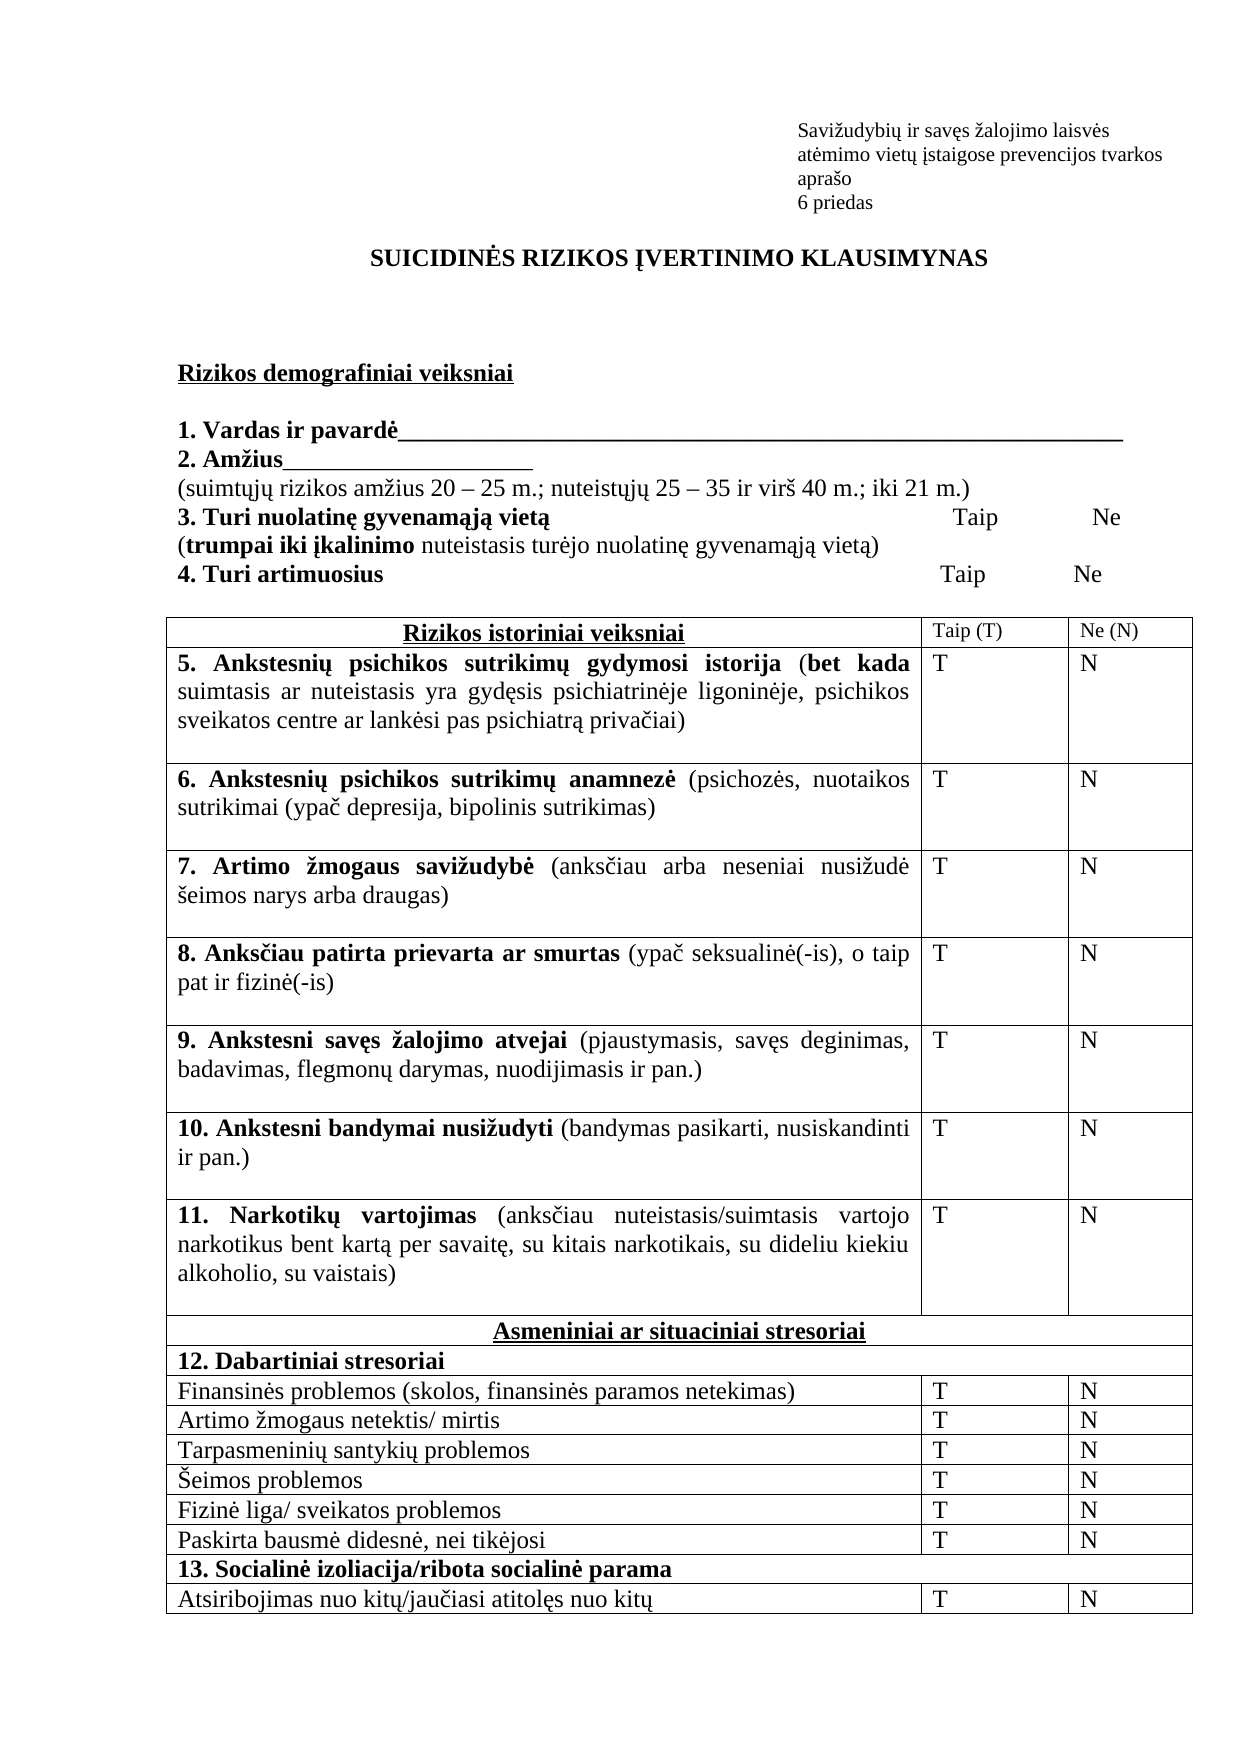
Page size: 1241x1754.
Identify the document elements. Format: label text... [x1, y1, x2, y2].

table_cell T [922, 1376, 1068, 1404]
table_cell 12. Dabartiniai stresoriai [167, 1346, 1192, 1375]
table_cell T [922, 851, 1068, 937]
table_cell N [1069, 1200, 1192, 1315]
table_cell N [1069, 1495, 1192, 1524]
table_cell T [922, 1495, 1068, 1524]
table_cell Fizinė liga/ sveikatos problemos [167, 1495, 921, 1524]
text 4. Turi artimuosius Taip Ne [177, 559, 1181, 588]
table_cell Finansinės problemos (skolos, finansinės paramos netekimas) [167, 1376, 921, 1404]
table_cell 11. Narkotikų vartojimas (anksčiau nuteistasis/suimtasis vartojo narkotikus bent kartą per savaitę, su kitais narkotikais, su dideliu kiekiu alkoholio, su vaistais) [167, 1200, 921, 1315]
text Rizikos demografiniai veiksniai [177, 358, 1181, 387]
text SUICIDINĖS RIZIKOS ĮVERTINIMO KLAUSIMYNAS [177, 243, 1181, 272]
table_cell Asmeniniai ar situaciniai stresoriai [167, 1316, 1192, 1345]
table_cell T [922, 938, 1068, 1024]
text 2. Amžius____________________ [177, 444, 1181, 473]
table_cell N [1069, 938, 1192, 1024]
table_cell T [922, 1465, 1068, 1494]
table_header Taip (T) [922, 618, 1068, 647]
text Savižudybių ir savęs žalojimo laisvės atėmimo vietų įstaigose prevencijos tvarkos aprašo [797, 118, 1181, 190]
table_cell 10. Ankstesni bandymai nusižudyti (bandymas pasikarti, nusiskandinti ir pan.) [167, 1113, 921, 1199]
text 1. Vardas ir pavardė__________________________________________________________ [177, 416, 1181, 444]
table_cell N [1069, 1376, 1192, 1404]
table_cell Atsiribojimas nuo kitų/jaučiasi atitolęs nuo kitų [167, 1584, 921, 1613]
table_cell 9. Ankstesni savęs žalojimo atvejai (pjaustymasis, savęs deginimas, badavimas, flegmonų darymas, nuodijimasis ir pan.) [167, 1026, 921, 1112]
table_cell Paskirta bausmė didesnė, nei tikėjosi [167, 1525, 921, 1553]
table_cell N [1069, 1026, 1192, 1112]
table_cell T [922, 1026, 1068, 1112]
table_cell T [922, 764, 1068, 850]
table_cell T [922, 1435, 1068, 1464]
table_cell Šeimos problemos [167, 1465, 921, 1494]
table_cell N [1069, 1525, 1192, 1553]
table_cell Tarpasmeninių santykių problemos [167, 1435, 921, 1464]
table_cell T [922, 1113, 1068, 1199]
table_cell N [1069, 648, 1192, 763]
table_cell 8. Anksčiau patirta prievarta ar smurtas (ypač seksualinė(-is), o taip pat ir fizinė(-is) [167, 938, 921, 1024]
table_header Ne (N) [1069, 618, 1192, 647]
table_cell T [922, 1406, 1068, 1434]
table_cell 5. Ankstesnių psichikos sutrikimų gydymosi istorija (bet kada suimtasis ar nuteistasis yra gydęsis psichiatrinėje ligoninėje, psichikos sveikatos centre ar lankėsi pas psichiatrą privačiai) [167, 648, 921, 763]
table_header Rizikos istoriniai veiksniai [167, 618, 921, 647]
table_cell T [922, 1525, 1068, 1553]
text (suimtųjų rizikos amžius 20 – 25 m.; nuteistųjų 25 – 35 ir virš 40 m.; iki 21 m.) [177, 473, 1181, 502]
table_cell N [1069, 1113, 1192, 1199]
table_cell N [1069, 851, 1192, 937]
table_cell 13. Socialinė izoliacija/ribota socialinė parama [167, 1555, 1192, 1583]
text 6 priedas [797, 190, 1181, 214]
table_cell T [922, 1584, 1068, 1613]
table_cell N [1069, 1584, 1192, 1613]
text (trumpai iki įkalinimo nuteistasis turėjo nuolatinę gyvenamąją vietą) [177, 531, 1181, 559]
table_cell 6. Ankstesnių psichikos sutrikimų anamnezė (psichozės, nuotaikos sutrikimai (ypač depresija, bipolinis sutrikimas) [167, 764, 921, 850]
table_cell Artimo žmogaus netektis/ mirtis [167, 1406, 921, 1434]
table_cell N [1069, 1465, 1192, 1494]
table_cell N [1069, 1435, 1192, 1464]
table_cell N [1069, 764, 1192, 850]
table_cell T [922, 1200, 1068, 1315]
table_cell 7. Artimo žmogaus savižudybė (anksčiau arba neseniai nusižudė šeimos narys arba draugas) [167, 851, 921, 937]
table_cell N [1069, 1406, 1192, 1434]
table_cell T [922, 648, 1068, 763]
text 3. Turi nuolatinę gyvenamąją vietą Taip Ne [177, 502, 1181, 531]
